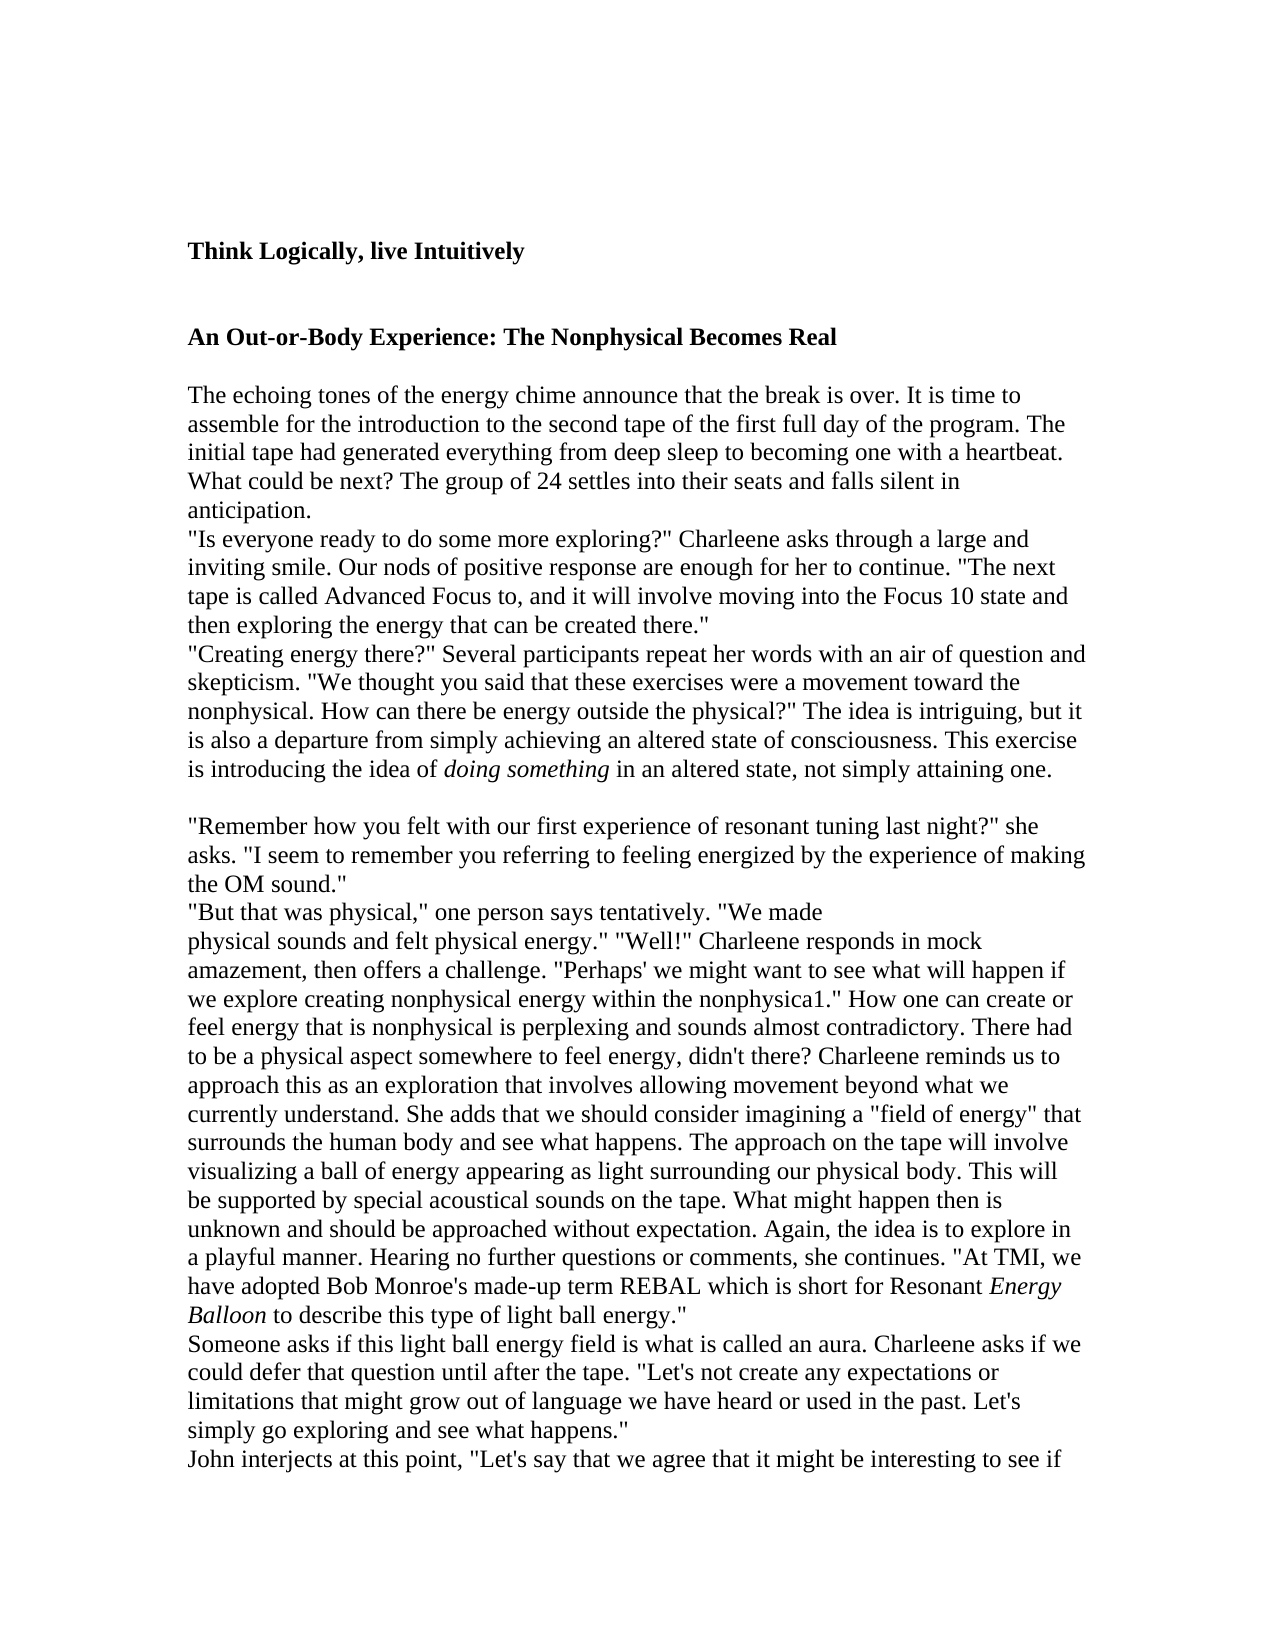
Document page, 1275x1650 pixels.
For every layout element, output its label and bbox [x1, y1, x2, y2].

text [187, 150, 1087, 1472]
